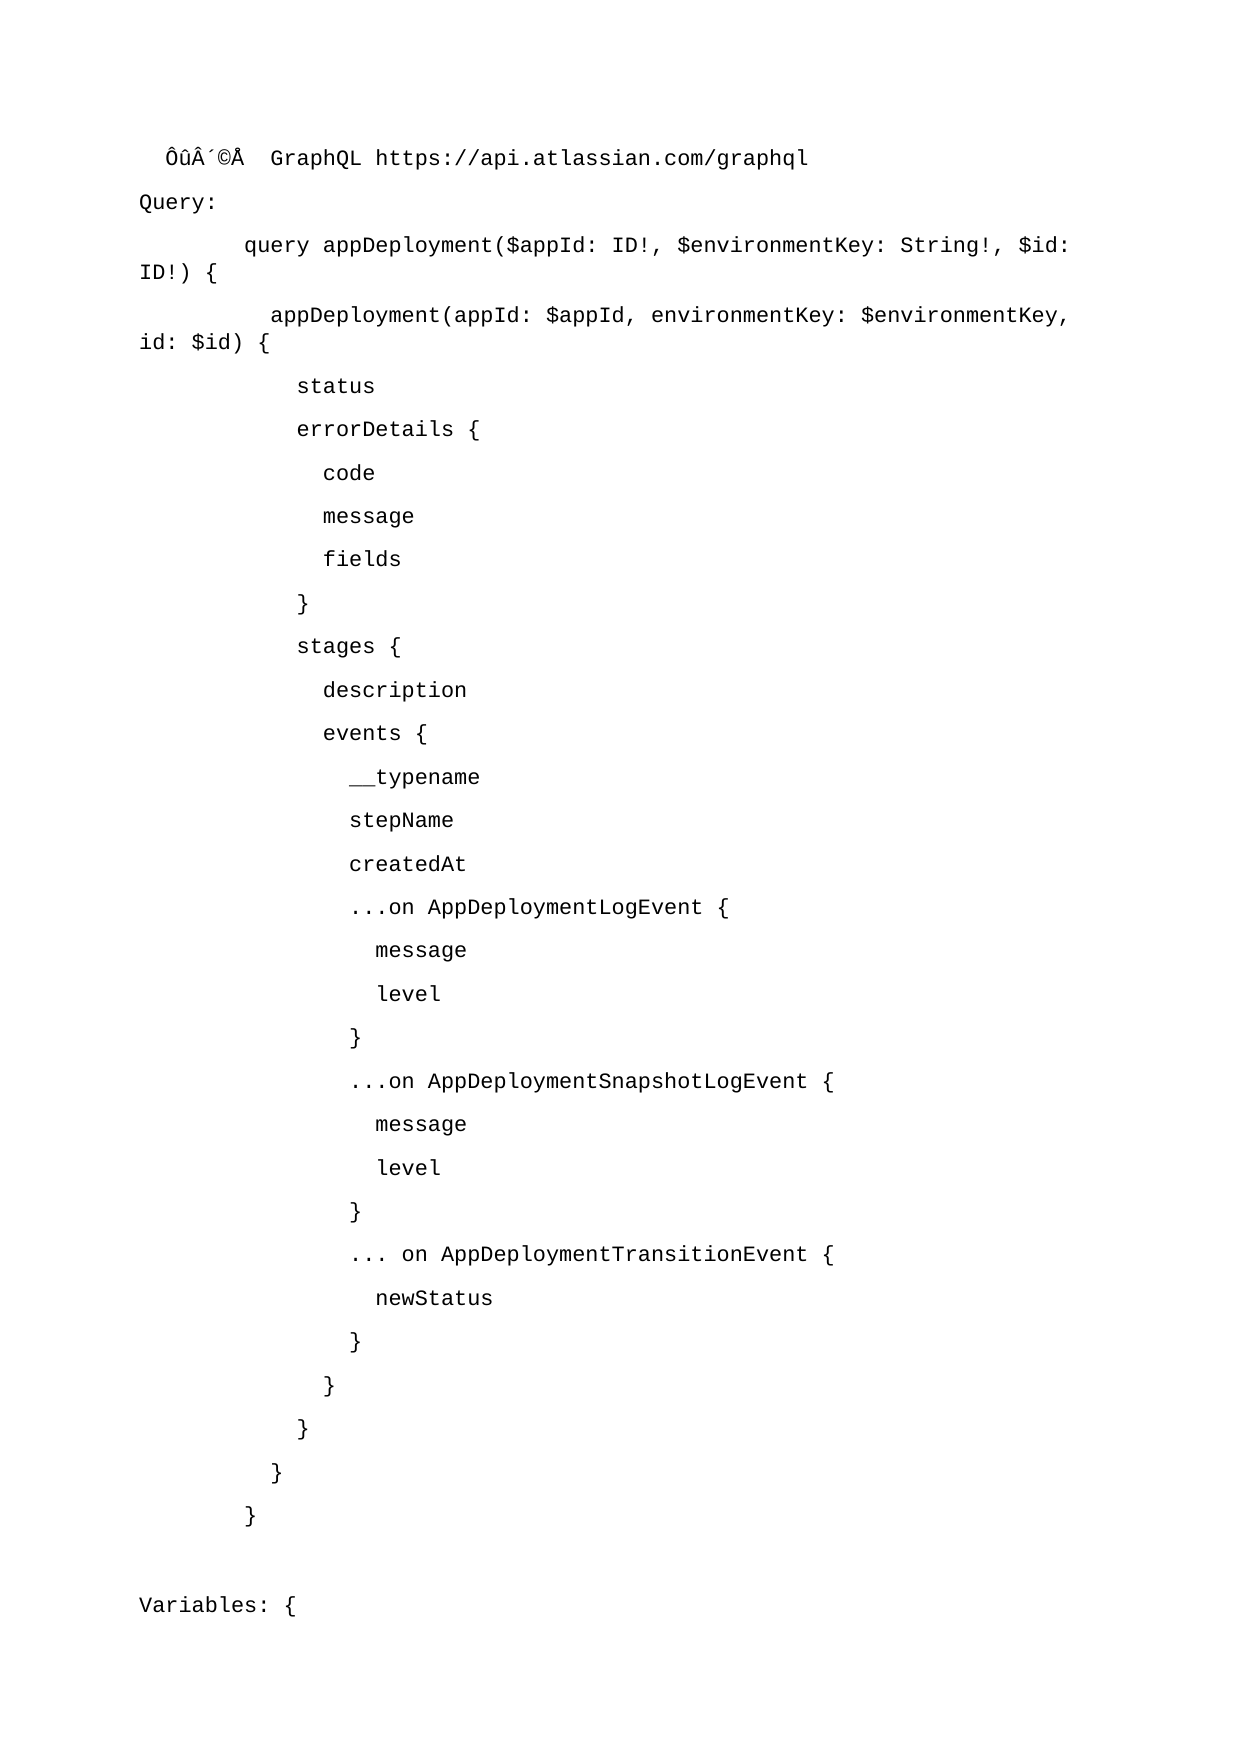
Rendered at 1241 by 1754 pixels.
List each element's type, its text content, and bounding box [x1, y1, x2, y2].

text } [139, 1374, 1101, 1399]
text message [139, 939, 1101, 964]
text message [139, 1113, 1101, 1138]
text } [139, 592, 1101, 617]
text fields [139, 549, 1101, 573]
text ... on AppDeploymentTransitionEvent { [139, 1244, 1101, 1268]
text level [139, 983, 1101, 1008]
text appDeployment(appId: $appId, environmentKey: $environmentKey, id: $id) { [139, 305, 1101, 356]
text newStatus [139, 1287, 1101, 1312]
text message [139, 505, 1101, 530]
text } [139, 1026, 1101, 1051]
text } [139, 1461, 1101, 1486]
text description [139, 679, 1101, 704]
text ÔûÂ´©Å GraphQL https://api.atlassian.com/graphql [139, 148, 1101, 172]
text } [139, 1417, 1101, 1442]
text ...on AppDeploymentLogEvent { [139, 896, 1101, 921]
text errorDetails { [139, 418, 1101, 443]
text } [139, 1504, 1101, 1529]
text events { [139, 722, 1101, 747]
text Query: [139, 191, 1101, 216]
text ...on AppDeploymentSnapshotLogEvent { [139, 1070, 1101, 1095]
text createdAt [139, 853, 1101, 877]
text query appDeployment($appId: ID!, $environmentKey: String!, $id: ID!) { [139, 234, 1101, 286]
text stepName [139, 809, 1101, 834]
text __typename [139, 766, 1101, 791]
text Variables: { [139, 1594, 1101, 1619]
text status [139, 375, 1101, 400]
text code [139, 462, 1101, 487]
text } [139, 1200, 1101, 1225]
text stages { [139, 636, 1101, 660]
text } [139, 1331, 1101, 1355]
text level [139, 1157, 1101, 1182]
